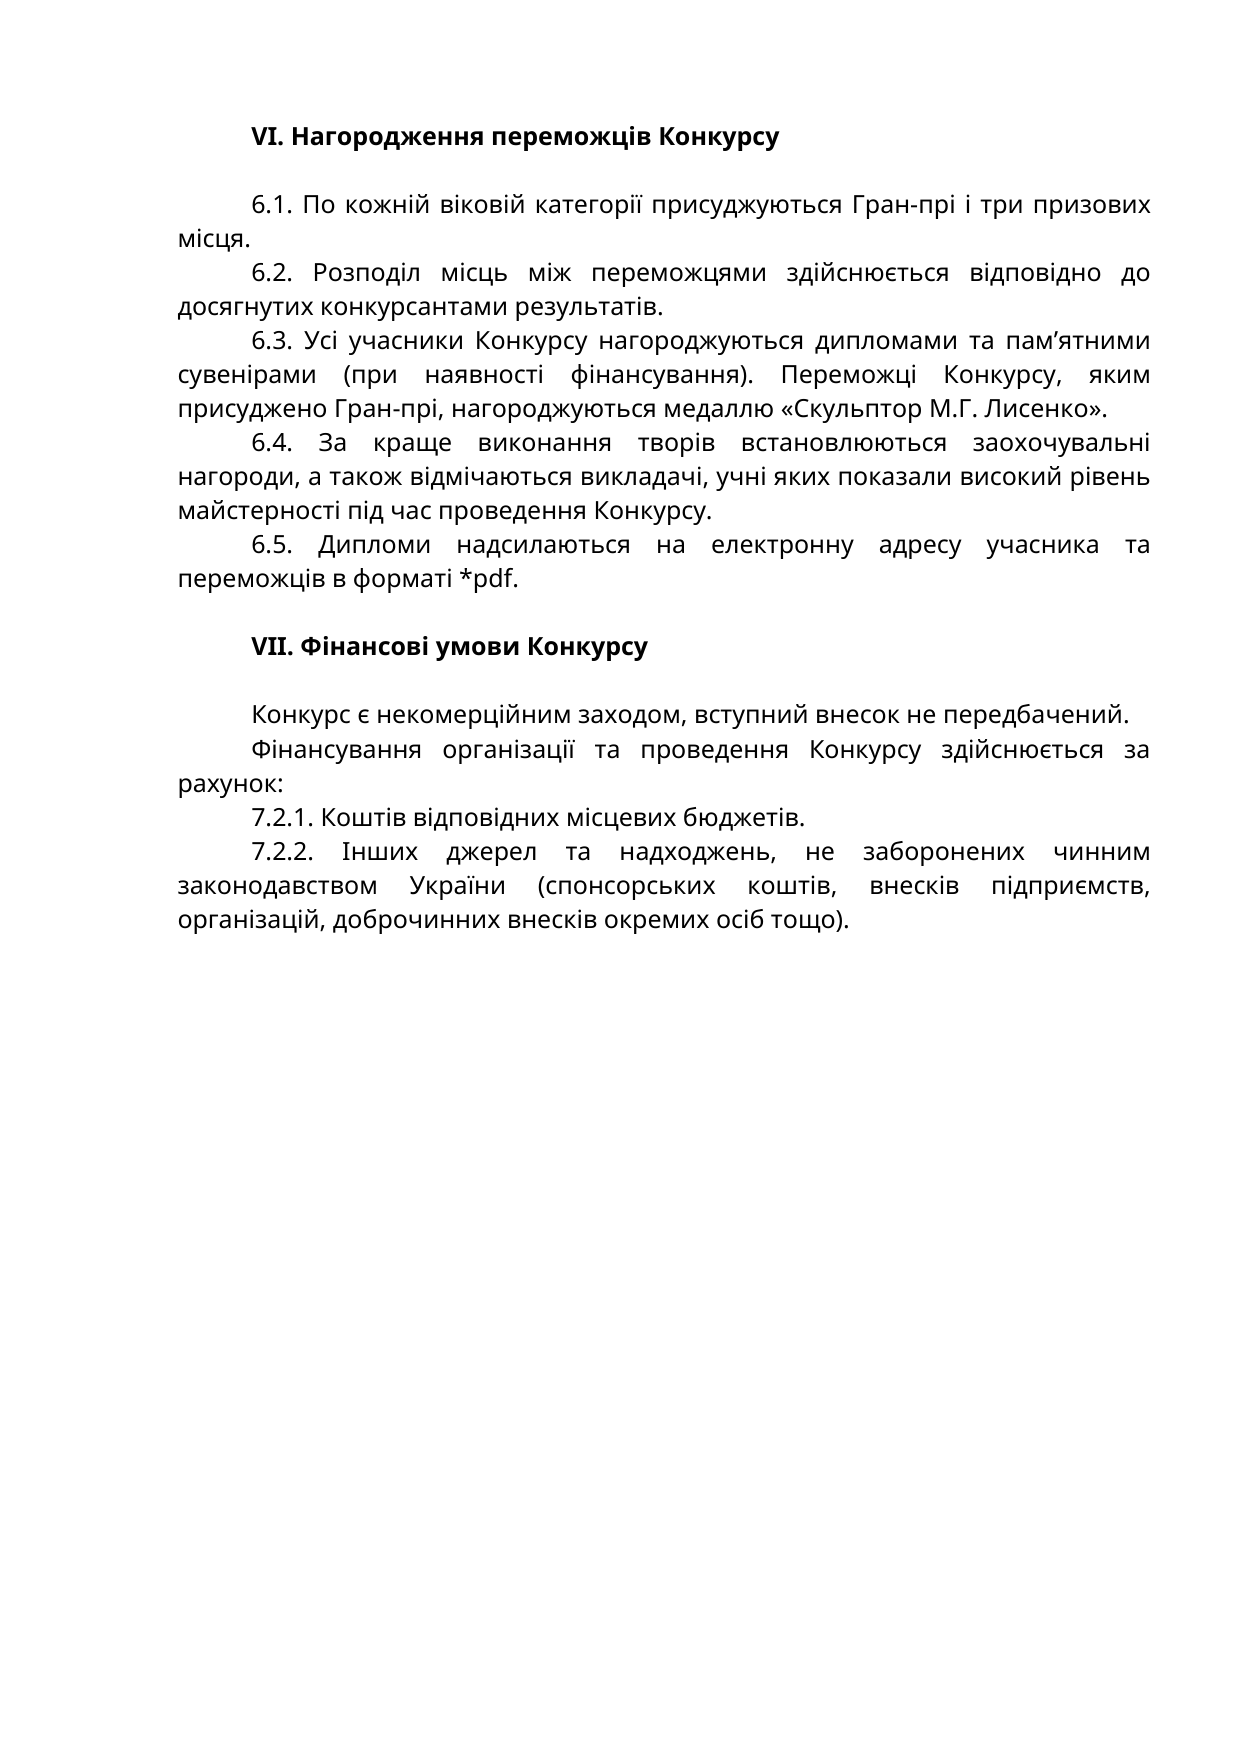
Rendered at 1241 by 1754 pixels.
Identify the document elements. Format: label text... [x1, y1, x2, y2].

text 7.2.1. Коштів відповідних місцевих бюджетів. [177, 799, 1152, 833]
text Конкурс є некомерційним заходом, вступний внесок не передбачений. [177, 697, 1152, 731]
text 6.2. Розподіл місць між переможцями здійснюється відповідно до досягнутих конкурсантами результатів. [177, 254, 1152, 322]
text Фінансування організації та проведення Конкурсу здійснюється за рахунок: [177, 731, 1152, 799]
text 6.5. Дипломи надсилаються на електронну адресу учасника та переможців в форматі *pdf. [177, 527, 1152, 595]
text VI. Нагородження переможців Конкурсу [177, 118, 1152, 152]
text 6.1. По кожній віковій категорії присуджуються Гран-прі і три призових місця. [177, 186, 1152, 254]
text 6.4. За краще виконання творів встановлюються заохочувальні нагороди, а також відмічаються викладачі, учні яких показали високий рівень майстерності під час проведення Конкурсу. [177, 425, 1152, 527]
text VІІ. Фінансові умови Конкурсу [177, 629, 1152, 663]
text 7.2.2. Інших джерел та надходжень, не заборонених чинним законодавством України (спонсорських коштів, внесків підприємств, організацій, доброчинних внесків окремих осіб тощо). [177, 833, 1152, 936]
text 6.3. Усі учасники Конкурсу нагороджуються дипломами та пам’ятними сувенірами (при наявності фінансування). Переможці Конкурсу, яким присуджено Гран-прі, нагороджуються медаллю «Скульптор М.Г. Лисенко». [177, 322, 1152, 425]
